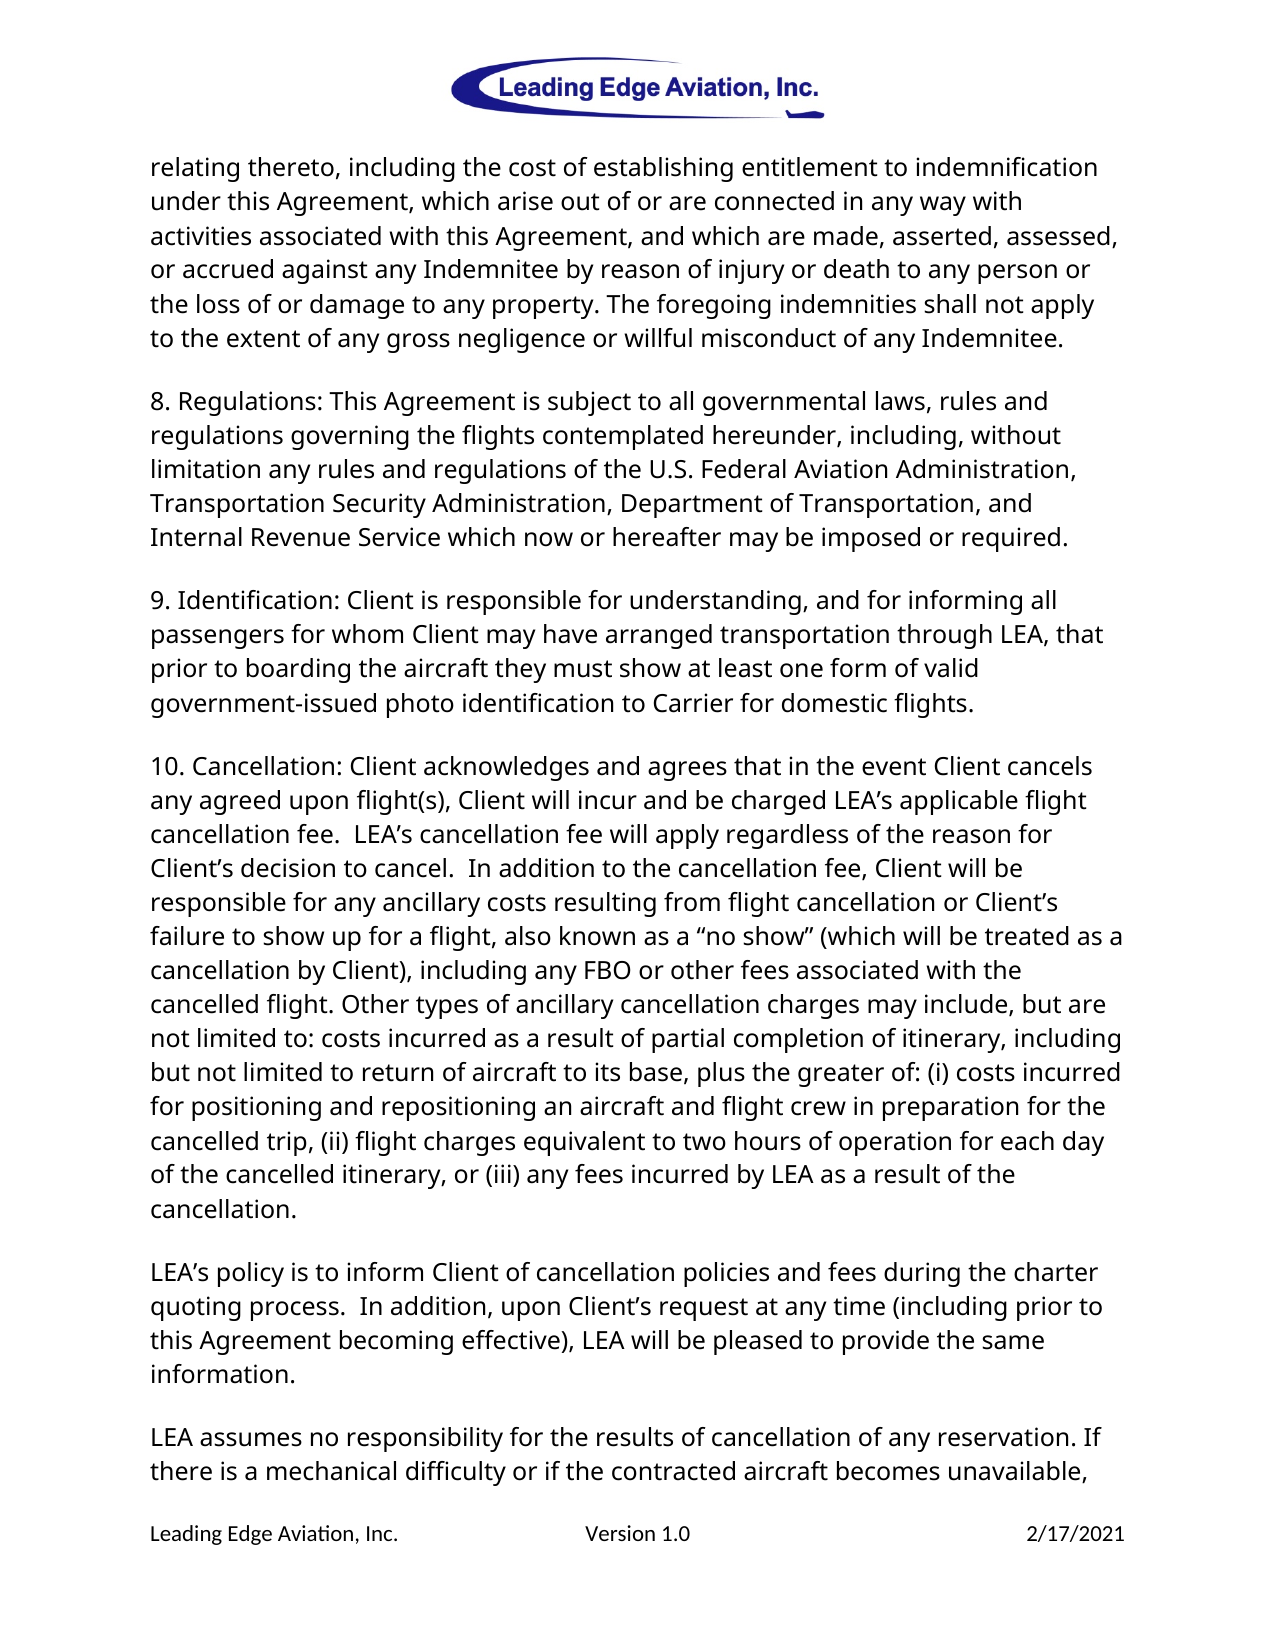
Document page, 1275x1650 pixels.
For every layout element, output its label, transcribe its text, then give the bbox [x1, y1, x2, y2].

picture [441, 46, 834, 129]
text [150, 1420, 1125, 1488]
text LEA’s policy is to inform Client of cancellation policies and fees during the charter quoting process. In addition, upon Client’s request at any time (including prior to this Agreement becoming effective), LEA will be pleased to provide the same information. [150, 1254, 1125, 1391]
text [150, 150, 1125, 354]
text 10. Cancellation: Client acknowledges and agrees that in the event Client cancels any agreed upon flight(s), Client will incur and be charged LEA’s applicable flight cancellation fee. LEA’s cancellation fee will apply regardless of the reason for Client’s decision to cancel. In addition to the cancellation fee, Client will be responsible for any ancillary costs resulting from flight cancellation or Client’s failure to show up for a flight, also known as a “no show” (which will be treated as a cancellation by Client), including any FBO or other fees associated with the cancelled flight. Other types of ancillary cancellation charges may include, but are not limited to: costs incurred as a result of partial completion of itinerary, including but not limited to return of aircraft to its base, plus the greater of: (i) costs incurred for positioning and repositioning an aircraft and flight crew in preparation for the cancelled trip, (ii) flight charges equivalent to two hours of operation for each day of the cancelled itinerary, or (iii) any fees incurred by LEA as a result of the cancellation. [150, 748, 1125, 1225]
text 9. Identification: Client is responsible for understanding, and for informing all passengers for whom Client may have arranged transportation through LEA, that prior to boarding the aircraft they must show at least one form of valid government-issued photo identification to Carrier for domestic flights. [150, 583, 1125, 719]
text 8. Regulations: This Agreement is subject to all governmental laws, rules and regulations governing the flights contemplated hereunder, including, without limitation any rules and regulations of the U.S. Federal Aviation Administration, Transportation Security Administration, Department of Transportation, and Internal Revenue Service which now or hereafter may be imposed or required. [150, 383, 1125, 554]
